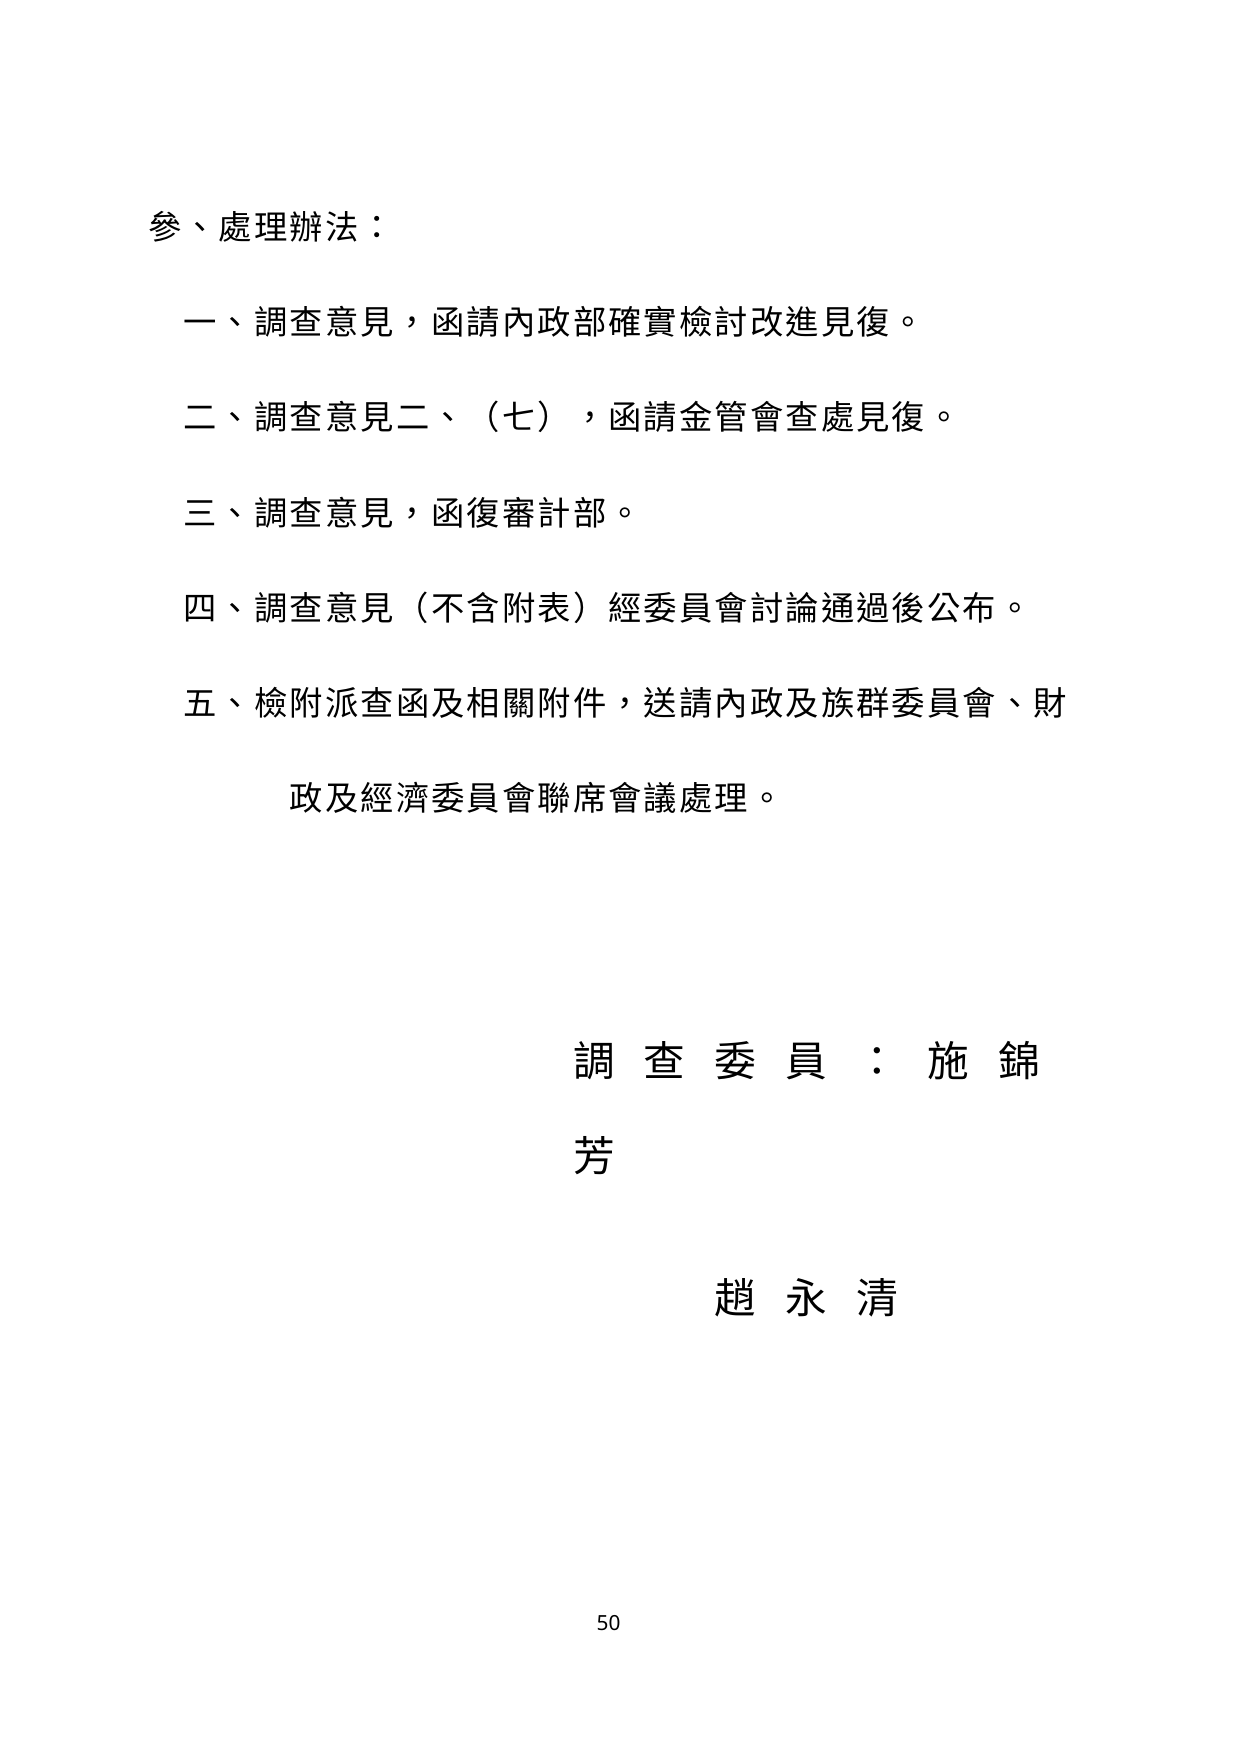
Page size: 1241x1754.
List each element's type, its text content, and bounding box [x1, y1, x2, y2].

subtitle 檢附派查函及相關附件，送請內政及族群委員會、財政及經濟委員會聯席會議處理。 [183, 653, 1069, 844]
subtitle 調查意見，函請內政部確實檢討改進見復。 [183, 272, 1069, 368]
subtitle 處理辦法： [148, 177, 1069, 272]
subtitle 調查意見，函復審計部。 [183, 463, 1069, 558]
subtitle 調查意見（不含附表）經委員會討論通過後公布。 [183, 558, 1069, 653]
subtitle 調查意見二、（七），函請金管會查處見復。 [183, 368, 1069, 463]
text 趙永清 [524, 1248, 1069, 1343]
text 調查委員：施錦芳 [538, 1010, 1069, 1201]
